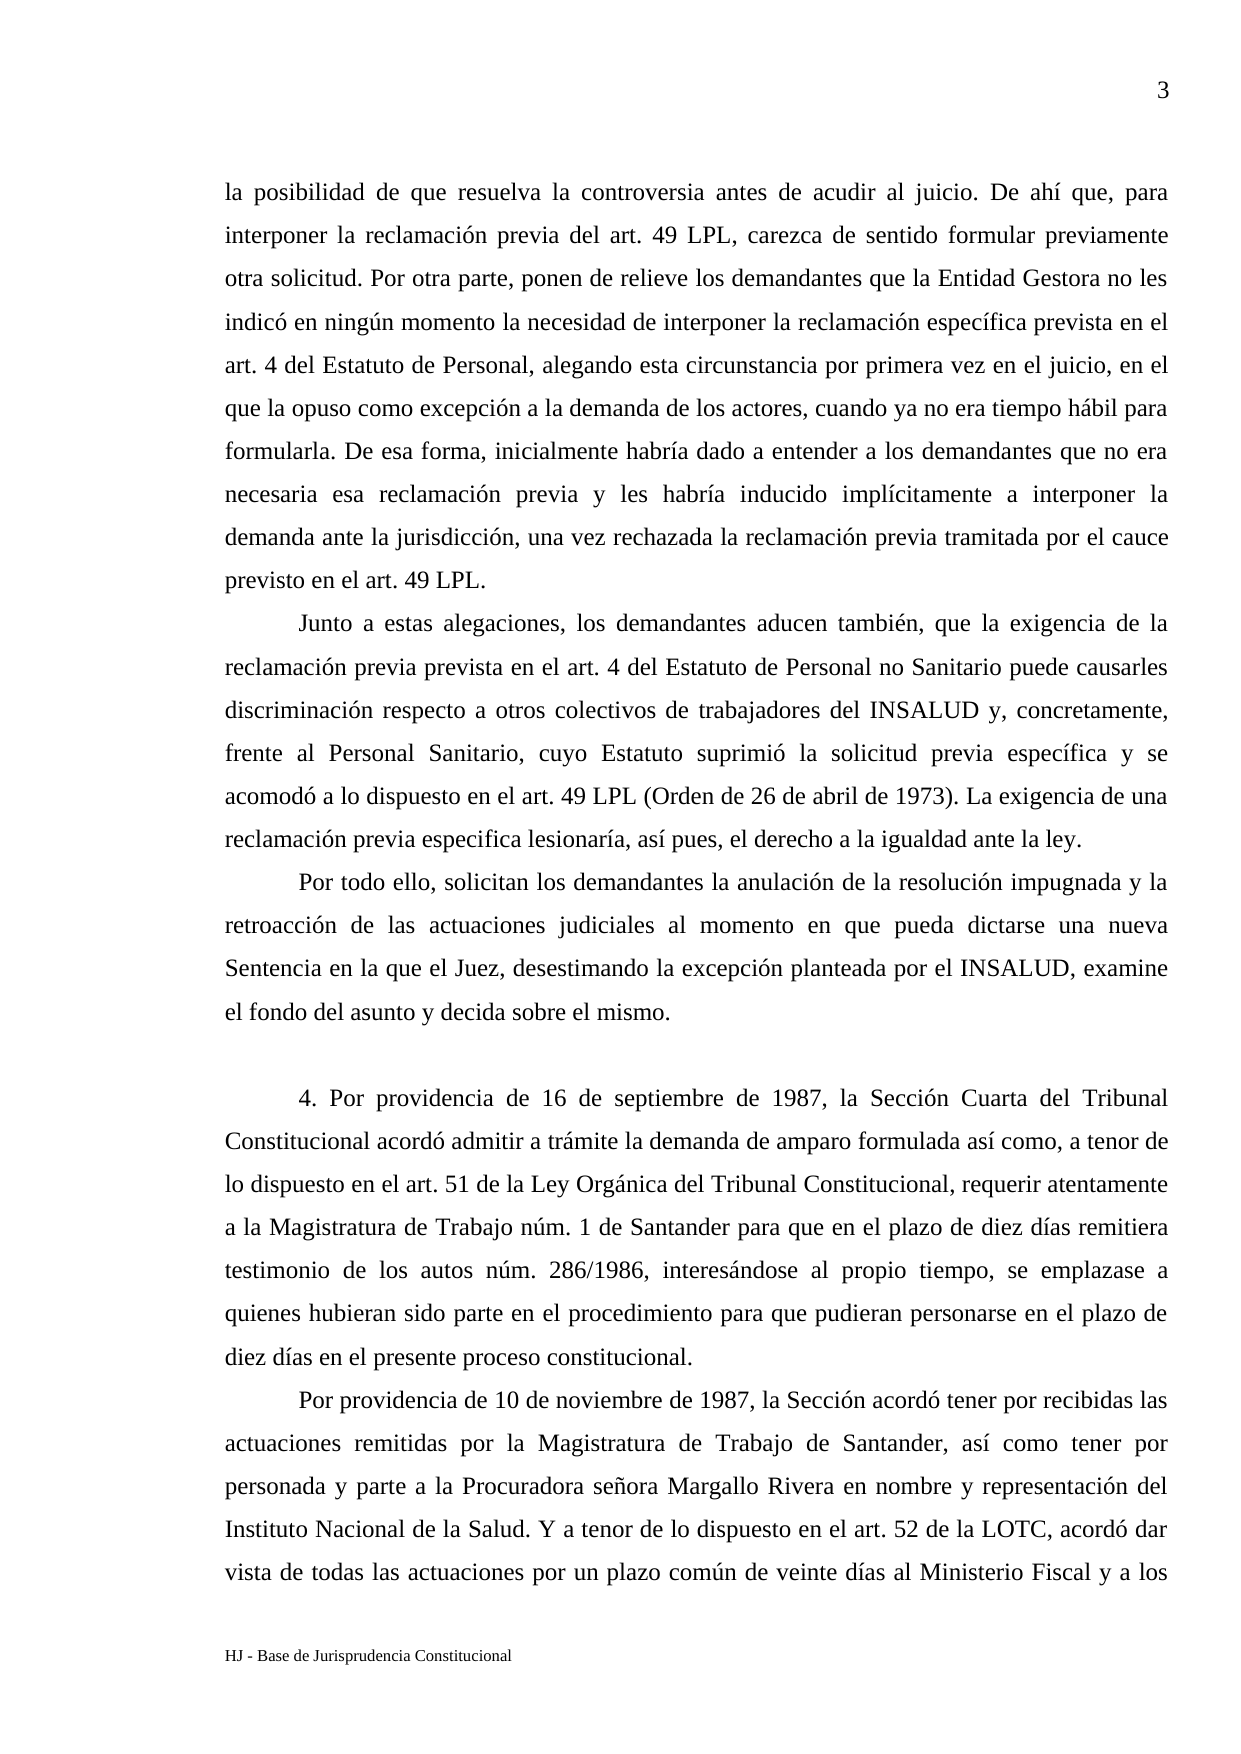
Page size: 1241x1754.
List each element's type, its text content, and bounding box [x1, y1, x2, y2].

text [224, 1385, 1169, 1586]
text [224, 177, 1169, 594]
text 4. Por providencia de 16 de septiembre de 1987, la Sección Cuarta del Tribunal Constitucional acordó admitir a trámite la demanda de amparo formulada así como, a tenor de lo dispuesto en el art. 51 de la Ley Orgánica del Tribunal Constitucional, requerir atentamente a la Magistratura de Trabajo núm. 1 de Santander para que en el plazo de diez días remitiera testimonio de los autos núm. 286/1986, interesándose al propio tiempo, se emplazase a quienes hubieran sido parte en el procedimiento para que pudieran personarse en el plazo de diez días en el presente proceso constitucional. [224, 1083, 1169, 1370]
text Junto a estas alegaciones, los demandantes aducen también, que la exigencia de la reclamación previa prevista en el art. 4 del Estatuto de Personal no Sanitario puede causarles discriminación respecto a otros colectivos de trabajadores del INSALUD y, concretamente, frente al Personal Sanitario, cuyo Estatuto suprimió la solicitud previa específica y se acomodó a lo dispuesto en el art. 49 LPL (Orden de 26 de abril de 1973). La exigencia de una reclamación previa especifica lesionaría, así pues, el derecho a la igualdad ante la ley. [224, 608, 1169, 853]
text Por todo ello, solicitan los demandantes la anulación de la resolución impugnada y la retroacción de las actuaciones judiciales al momento en que pueda dictarse una nueva Sentencia en la que el Juez, desestimando la excepción planteada por el INSALUD, examine el fondo del asunto y decida sobre el mismo. [224, 867, 1169, 1025]
